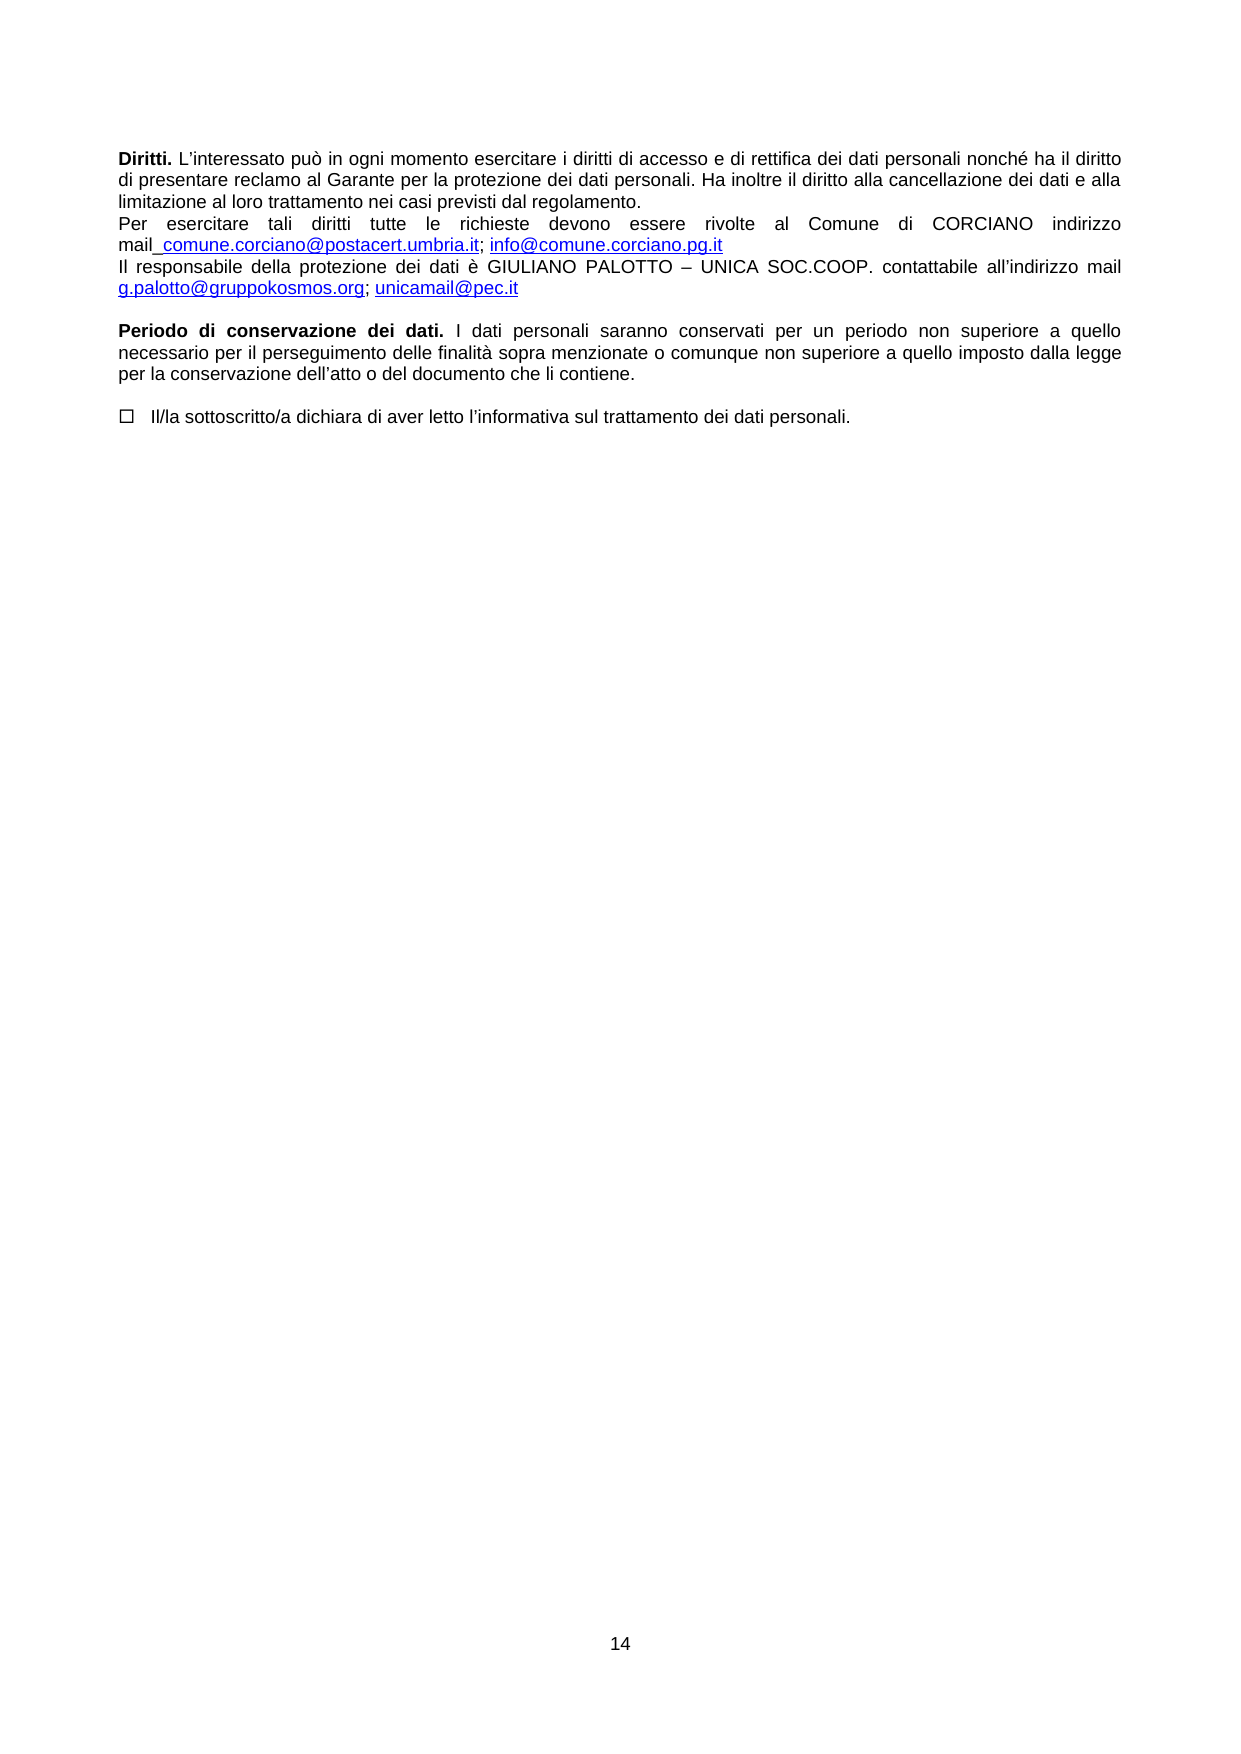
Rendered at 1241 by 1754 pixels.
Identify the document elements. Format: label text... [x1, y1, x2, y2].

text Il/la sottoscritto/a dichiara di aver letto l’informativa sul trattamento dei dati personali. [118, 406, 1122, 428]
text Diritti. L’interessato può in ogni momento esercitare i diritti di accesso e di rettifica dei dati personali nonché ha il diritto di presentare reclamo al Garante per la protezione dei dati personali. Ha inoltre il diritto alla cancellazione dei dati e alla limitazione al loro trattamento nei casi previsti dal regolamento. [118, 148, 1122, 212]
text Periodo di conservazione dei dati. I dati personali saranno conservati per un periodo non superiore a quello necessario per il perseguimento delle finalità sopra menzionate o comunque non superiore a quello imposto dalla legge per la conservazione dell’atto o del documento che li contiene. [118, 320, 1122, 385]
text Il responsabile della protezione dei dati è GIULIANO PALOTTO – UNICA SOC.COOP. contattabile all’indirizzo mail g.palotto@gruppokosmos.org; unicamail@pec.it [118, 255, 1122, 298]
text Per esercitare tali diritti tutte le richieste devono essere rivolte al Comune di CORCIANO indirizzo mail_comune.corciano@postacert.umbria.it; info@comune.corciano.pg.it [118, 212, 1122, 255]
